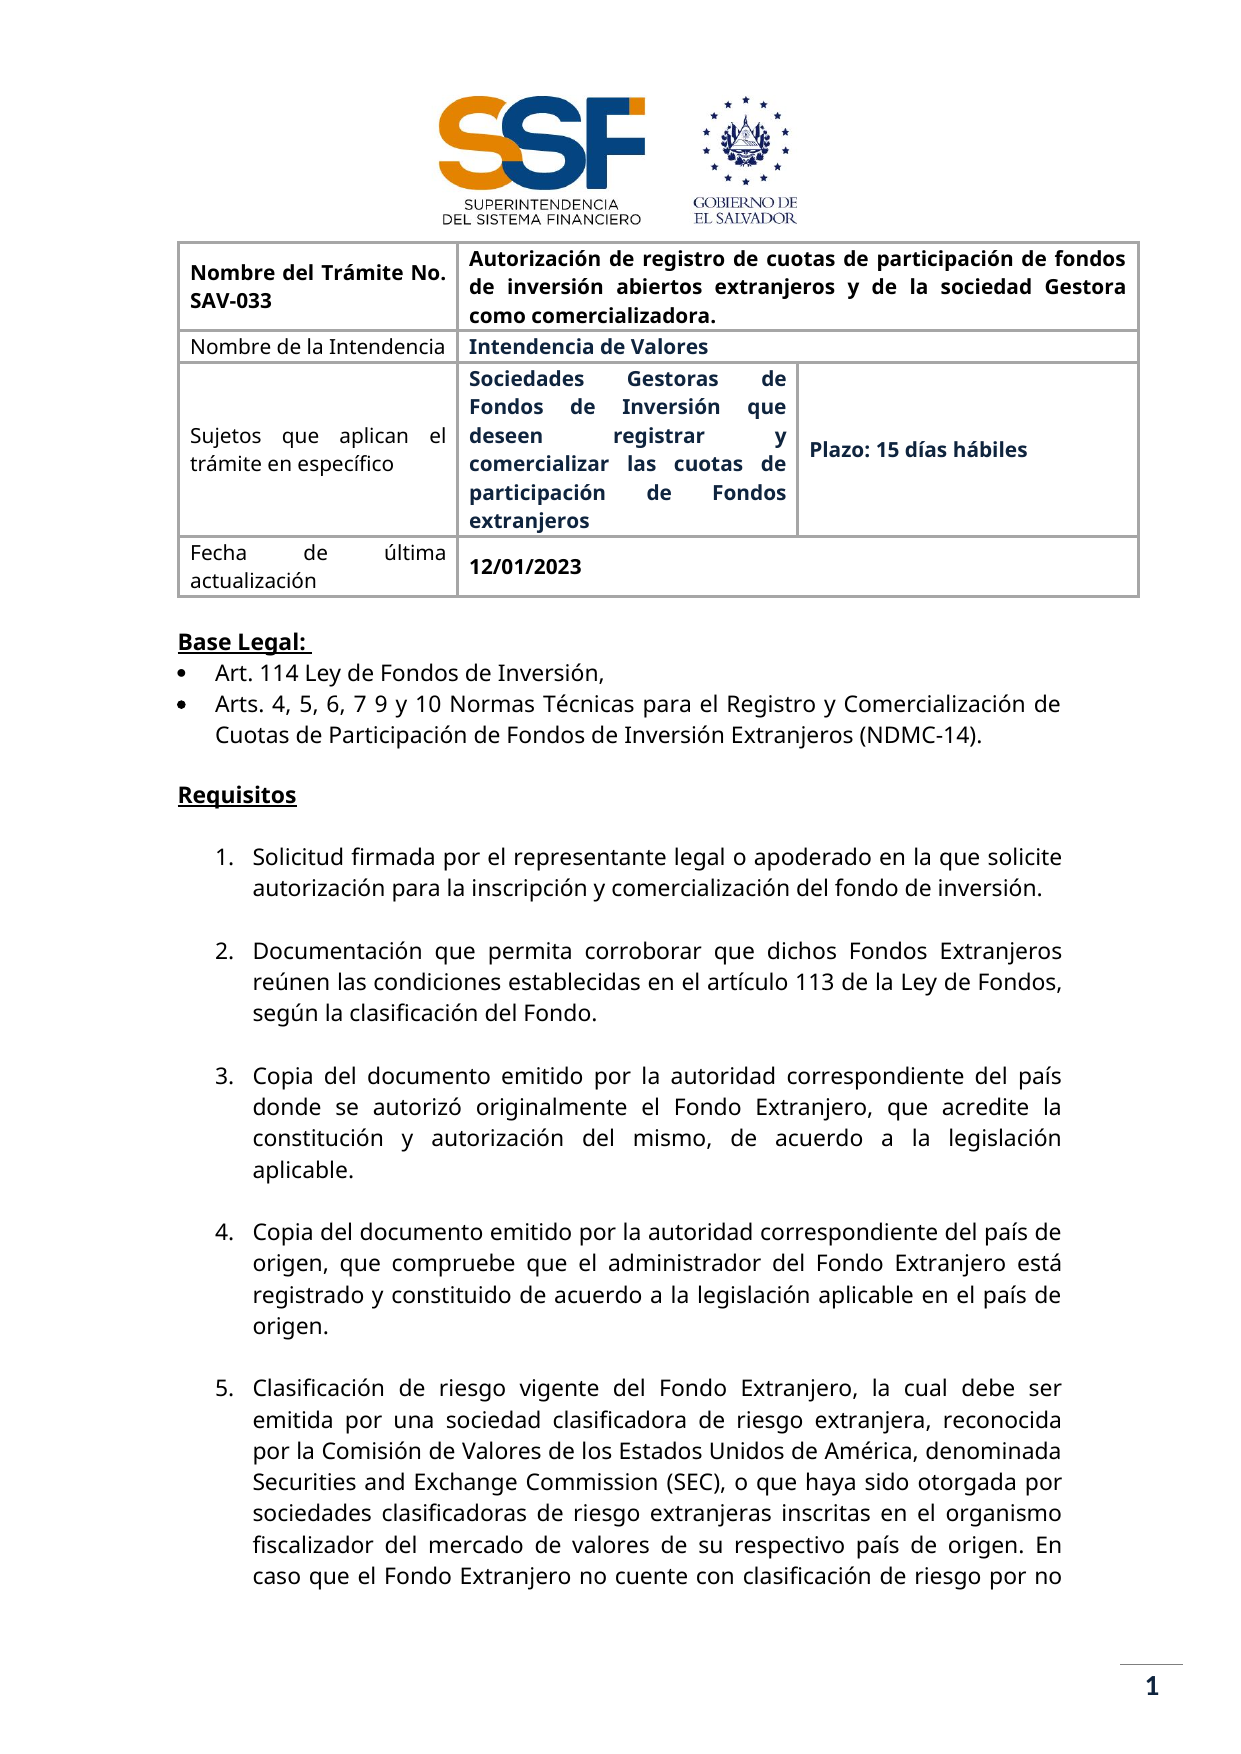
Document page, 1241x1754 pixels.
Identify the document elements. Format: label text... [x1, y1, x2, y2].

text Base Legal: [177, 626, 1063, 657]
table_cell Sujetos que aplican el trámite en específico [180, 364, 456, 534]
table_header Nombre del Trámite No. SAV-033 [180, 244, 456, 329]
list Solicitud firmada por el representante legal o apoderado en la que solicite autorización para la inscripción y comercialización del fondo de inversión. [215, 841, 1063, 904]
text Requisitos [177, 779, 1063, 810]
list Documentación que permita corroborar que dichos Fondos Extranjeros reúnen las condiciones establecidas en el artículo 113 de la Ley de Fondos, según la clasificación del Fondo. [215, 935, 1063, 1029]
list Arts. 4, 5, 6, 7 9 y 10 Normas Técnicas para el Registro y Comercialización de Cuotas de Participación de Fondos de Inversión Extranjeros (NDMC-14). [177, 688, 1063, 751]
picture [431, 73, 809, 241]
table_header Autorización de registro de cuotas de participación de fondos de inversión abiertos extranjeros y de la sociedad Gestora como comercializadora. [459, 244, 1137, 329]
table_cell Plazo: 15 días hábiles [799, 364, 1137, 534]
table_cell Sociedades Gestoras de Fondos de Inversión que deseen registrar y comercializar las cuotas de participación de Fondos extranjeros [459, 364, 796, 534]
list Copia del documento emitido por la autoridad correspondiente del país de origen, que compruebe que el administrador del Fondo Extranjero está registrado y constituido de acuerdo a la legislación aplicable en el país de origen. [215, 1216, 1063, 1341]
list Art. 114 Ley de Fondos de Inversión, [177, 657, 1063, 688]
table_cell Fecha de última actualización [180, 538, 456, 594]
table_cell 12/01/2023 [459, 538, 1137, 594]
table_cell Nombre de la Intendencia [180, 332, 456, 361]
list Copia del documento emitido por la autoridad correspondiente del país donde se autorizó originalmente el Fondo Extranjero, que acredite la constitución y autorización del mismo, de acuerdo a la legislación aplicable. [215, 1060, 1063, 1185]
table_cell Intendencia de Valores [459, 332, 1137, 361]
